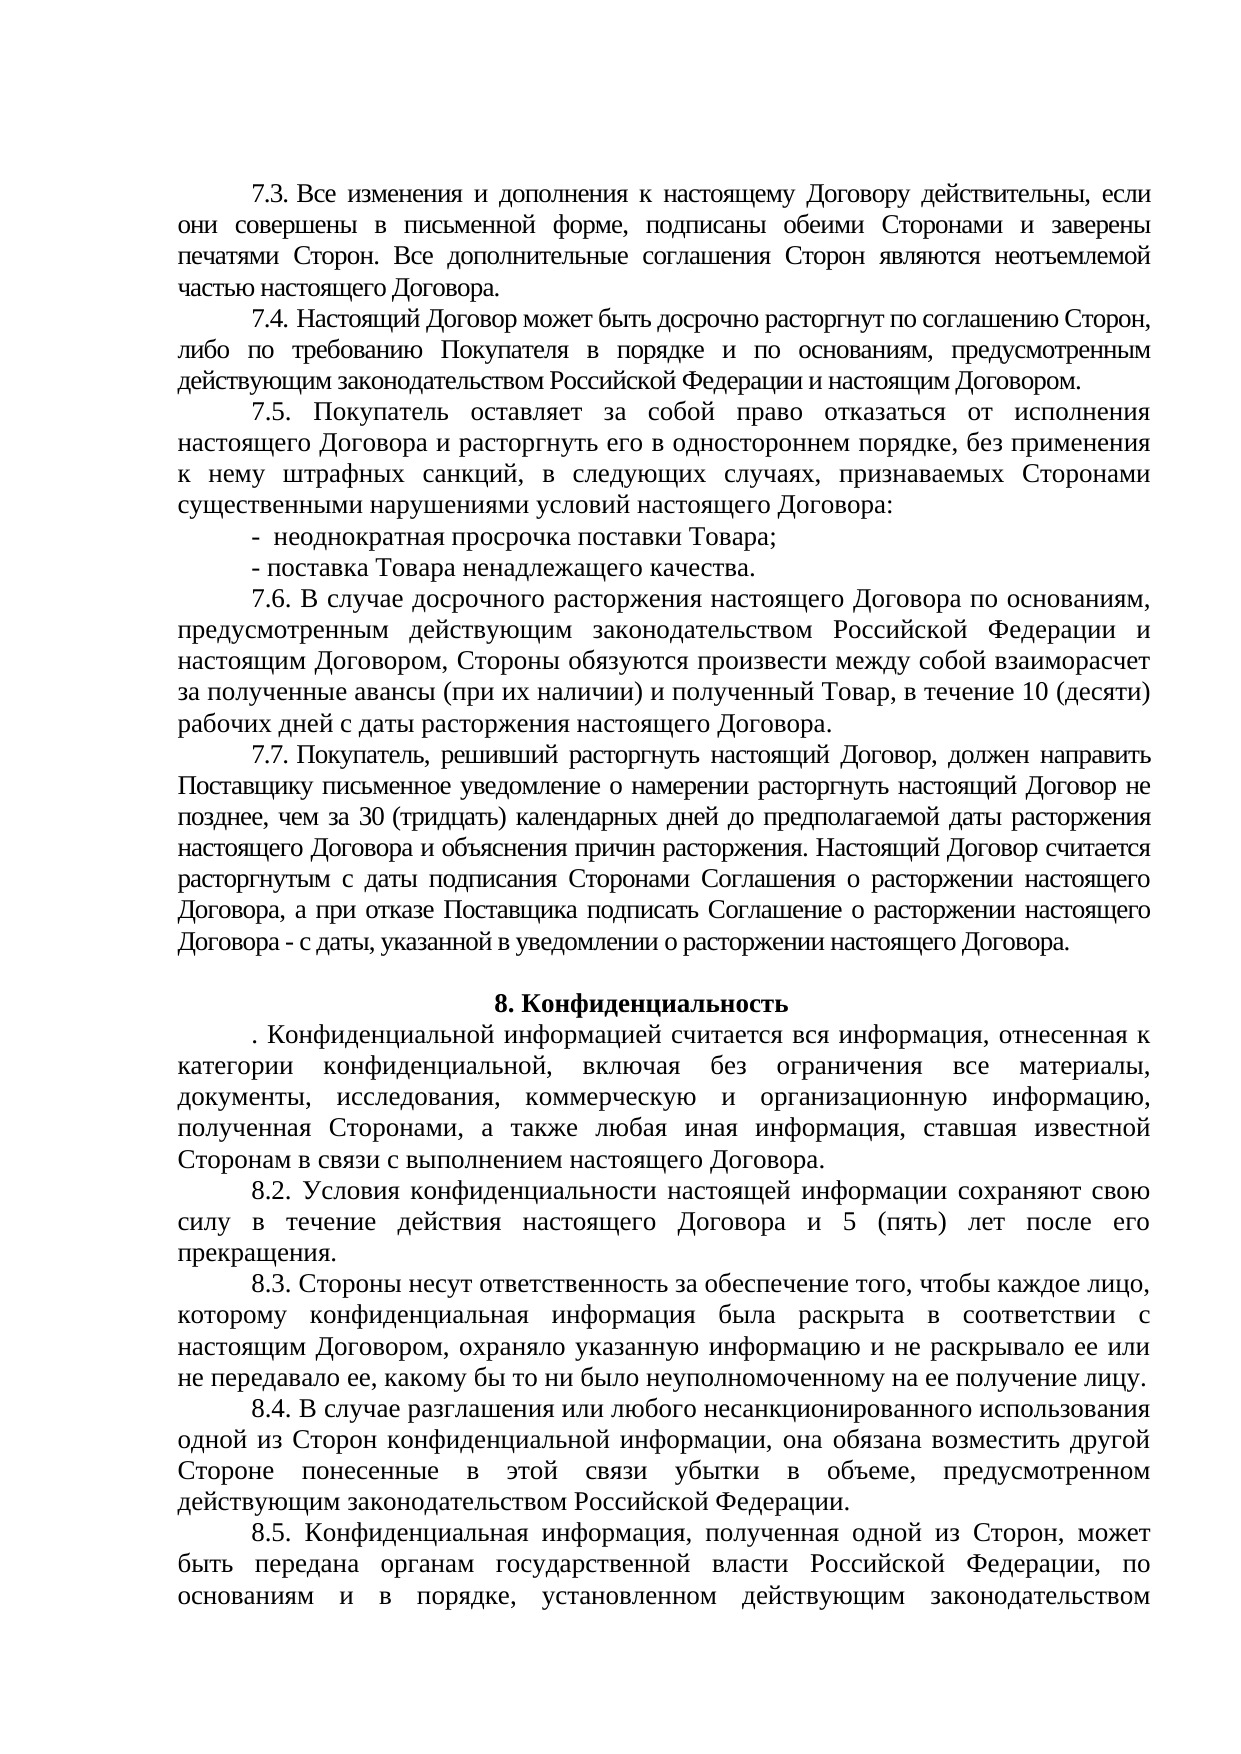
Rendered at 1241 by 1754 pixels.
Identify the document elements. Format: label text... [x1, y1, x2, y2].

text 7.5. Покупатель оставляет за собой право отказаться от исполнения настоящего Договора и расторгнуть его в одностороннем порядке, без применения к нему штрафных санкций, в следующих случаях, признаваемых Сторонами существенными нарушениями условий настоящего Договора: [177, 395, 1152, 520]
text 7.3. Все изменения и дополнения к настоящему Договору действительны, если они совершены в письменной форме, подписаны обеими Сторонами и заверены печатями Сторон. Все дополнительные соглашения Сторон являются неотъемлемой частью настоящего Договора. [177, 177, 1152, 302]
text 8.2. Условия конфиденциальности настоящей информации сохраняют свою силу в течение действия настоящего Договора и 5 (пять) лет после его прекращения. [177, 1174, 1152, 1267]
text 7.4. Настоящий Договор может быть досрочно расторгнут по соглашению Сторон, либо по требованию Покупателя в порядке и по основаниям, предусмотренным действующим законодательством Российской Федерации и настоящим Договором. [177, 302, 1152, 395]
text - поставка Товара ненадлежащего качества. [177, 551, 1152, 582]
text 8.3. Стороны несут ответственность за обеспечение того, чтобы каждое лицо, которому конфиденциальная информация была раскрыта в соответствии с настоящим Договором, охраняло указанную информацию и не раскрывало ее или не передавало ее, какому бы то ни было неуполномоченному на ее получение лицу. [177, 1267, 1152, 1392]
text 7.7. Покупатель, решивший расторгнуть настоящий Договор, должен направить Поставщику письменное уведомление о намерении расторгнуть настоящий Договор не позднее, чем за 30 (тридцать) календарных дней до предполагаемой даты расторжения настоящего Договора и объяснения причин расторжения. Настоящий Договор считается расторгнутым с даты подписания Сторонами Соглашения о расторжении настоящего Договора, а при отказе Поставщика подписать Соглашение о расторжении настоящего Договора - с даты, указанной в уведомлении о расторжении настоящего Договора. [177, 738, 1152, 956]
text 7.6. В случае досрочного расторжения настоящего Договора по основаниям, предусмотренным действующим законодательством Российской Федерации и настоящим Договором, Стороны обязуются произвести между собой взаиморасчет за полученные авансы (при их наличии) и полученный Товар, в течение 10 (десяти) рабочих дней с даты расторжения настоящего Договора. [177, 582, 1152, 738]
text 8.4. В случае разглашения или любого несанкционированного использования одной из Сторон конфиденциальной информации, она обязана возместить другой Стороне понесенные в этой связи убытки в объеме, предусмотренном действующим законодательством Российской Федерации. [177, 1392, 1152, 1516]
text 8. Конфиденциальность [162, 987, 1152, 1018]
text . Конфиденциальной информацией считается вся информация, отнесенная к категории конфиденциальной, включая без ограничения все материалы, документы, исследования, коммерческую и организационную информацию, полученная Сторонами, а также любая иная информация, ставшая известной Сторонам в связи с выполнением настоящего Договора. [177, 1018, 1152, 1174]
text - неоднократная просрочка поставки Товара; [177, 520, 1152, 551]
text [177, 1516, 1152, 1610]
